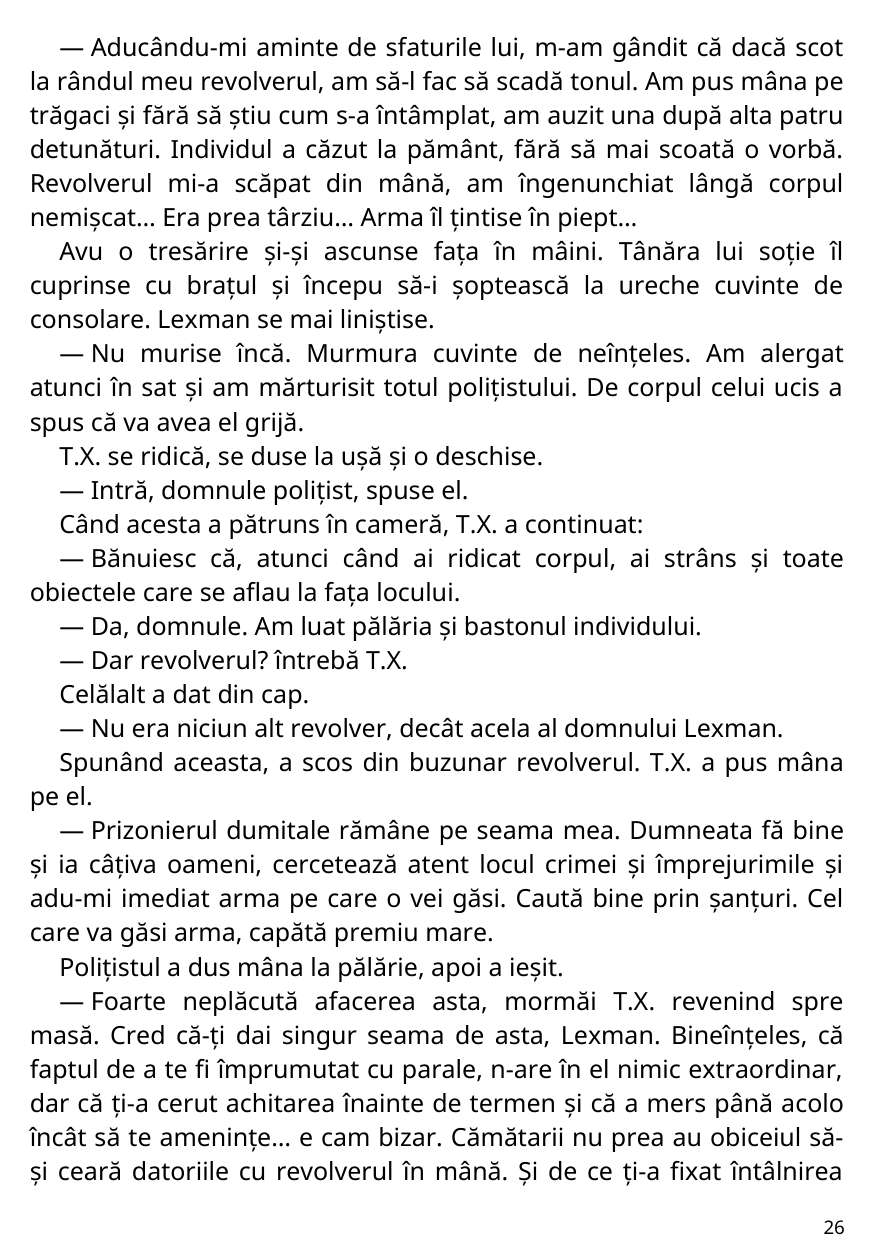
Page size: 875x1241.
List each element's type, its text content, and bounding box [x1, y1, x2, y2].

text — Intră, domnule polițist, spuse el. [29, 472, 844, 506]
text Polițistul a dus mâna la pălărie, apoi a ieșit. [29, 949, 844, 983]
text — Prizonierul dumitale rămâne pe seama mea. Dumneata fă bine și ia câțiva oameni, cercetează atent locul crimei și împrejurimile și adu-mi imediat arma pe care o vei găsi. Caută bine prin șanțuri. Cel care va găsi arma, capătă premiu mare. [29, 813, 844, 949]
text — Nu murise încă. Murmura cuvinte de neînțeles. Am alergat atunci în sat și am mărturisit totul polițistului. De corpul celui ucis a spus că va avea el grijă. [29, 336, 844, 438]
text Avu o tresărire și-și ascunse fața în mâini. Tânăra lui soție îl cuprinse cu brațul și începu să-i șoptească la ureche cuvinte de consolare. Lexman se mai liniștise. [29, 234, 844, 336]
text — Nu era niciun alt revolver, decât acela al domnului Lexman. [29, 711, 844, 745]
text — Da, domnule. Am luat pălăria și bastonul individului. [29, 608, 844, 643]
text — Dar revolverul? întrebă T.X. [29, 643, 844, 677]
text — Aducându-mi aminte de sfaturile lui, m-am gândit că dacă scot la rândul meu revolverul, am să-l fac să scadă tonul. Am pus mâna pe trăgaci și fără să știu cum s-a întâmplat, am auzit una după alta patru detunături. Individul a căzut la pământ, fără să mai scoată o vorbă. Revolverul mi-a scăpat din mână, am îngenunchiat lângă corpul nemișcat… Era prea târziu… Arma îl țintise în piept… [29, 29, 844, 234]
text T.X. se ridică, se duse la ușă și o deschise. [29, 438, 844, 472]
text Spunând aceasta, a scos din buzunar revolverul. T.X. a pus mâna pe el. [29, 745, 844, 813]
text Celălalt a dat din cap. [29, 677, 844, 711]
text Când acesta a pătruns în cameră, T.X. a continuat: [29, 506, 844, 540]
text — Bănuiesc că, atunci când ai ridicat corpul, ai strâns și toate obiectele care se aflau la fața locului. [29, 540, 844, 608]
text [29, 983, 844, 1188]
